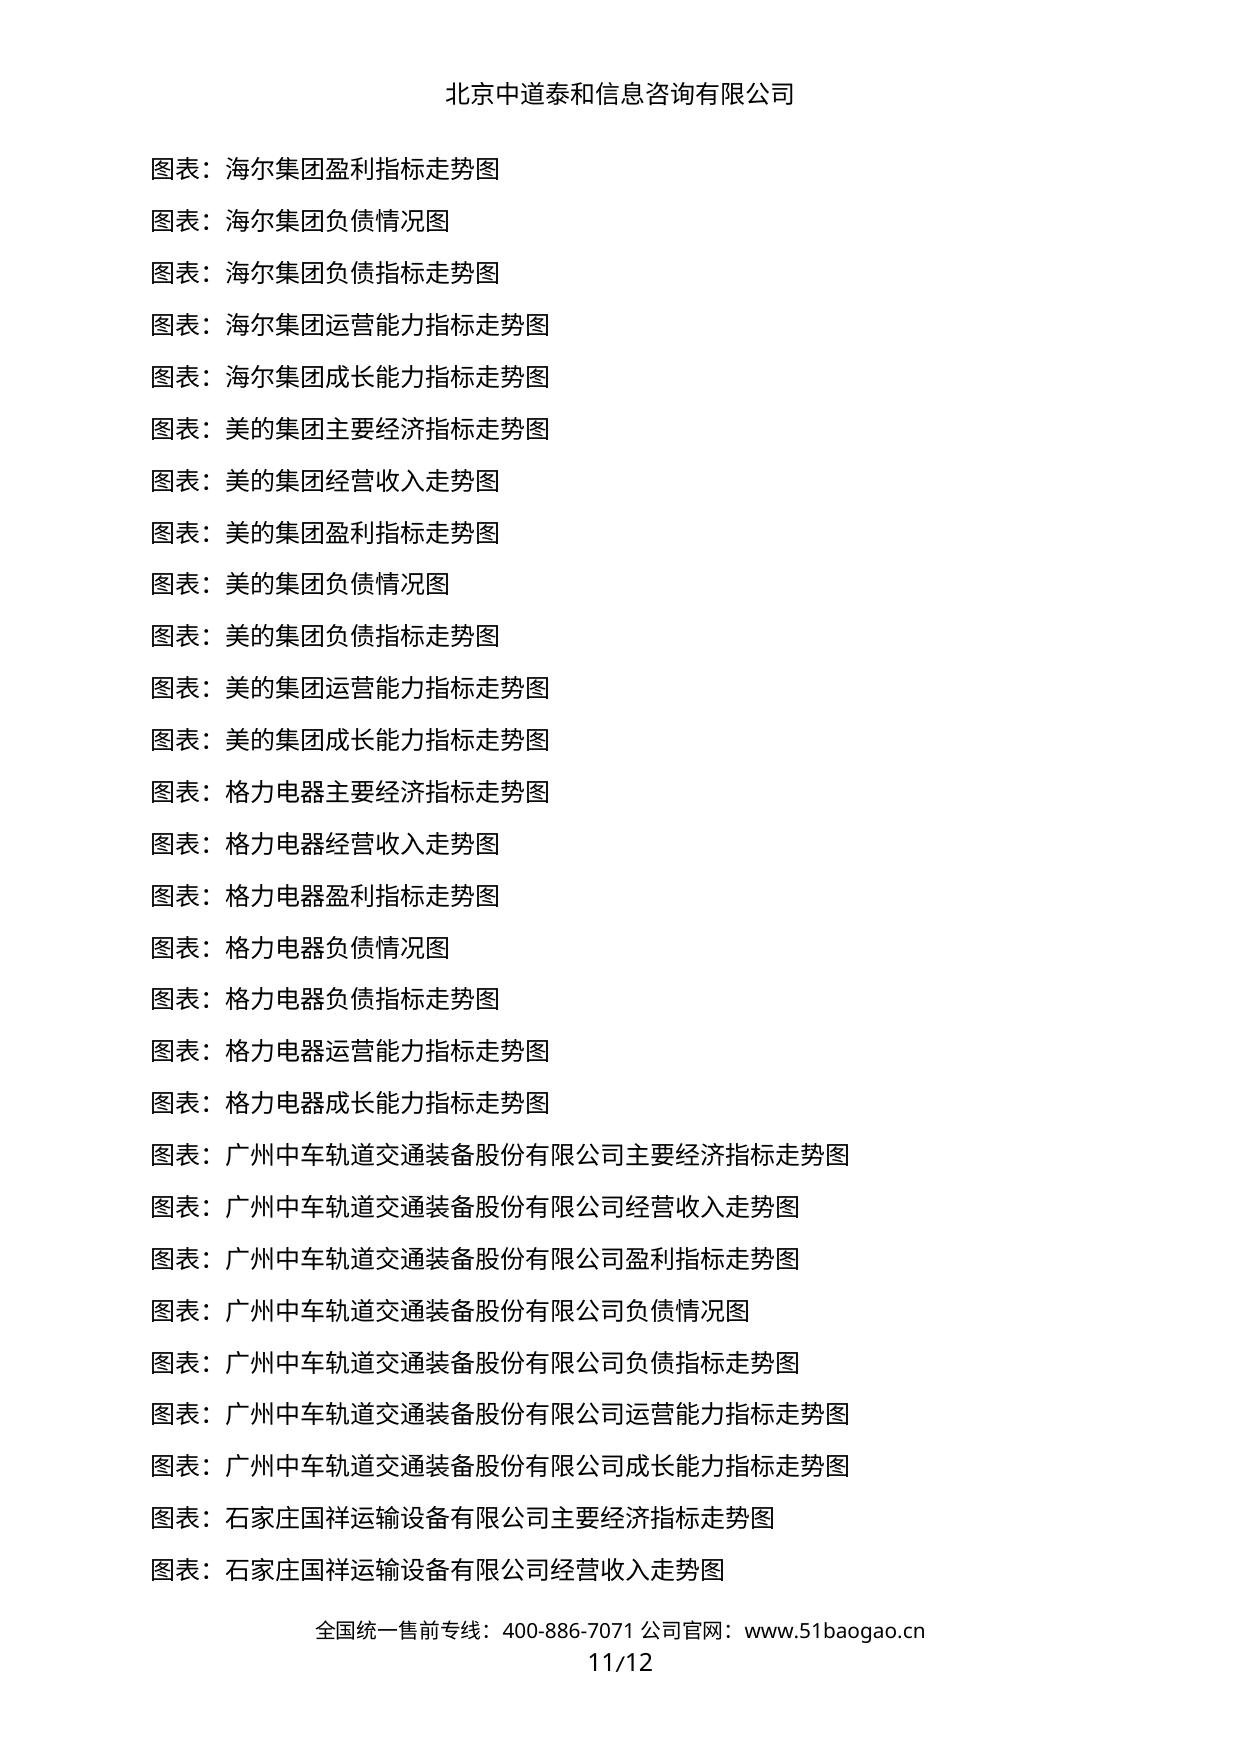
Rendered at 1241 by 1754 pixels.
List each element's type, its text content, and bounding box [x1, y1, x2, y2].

text 图表：格力电器成长能力指标走势图 [150, 1084, 1090, 1120]
text 图表：广州中车轨道交通装备股份有限公司主要经济指标走势图 [150, 1136, 1090, 1172]
text 图表：格力电器负债情况图 [150, 928, 1090, 964]
text 图表：格力电器经营收入走势图 [150, 824, 1090, 861]
text 图表：海尔集团运营能力指标走势图 [150, 306, 1090, 342]
text 图表：格力电器盈利指标走势图 [150, 876, 1090, 912]
text 图表：广州中车轨道交通装备股份有限公司负债情况图 [150, 1291, 1090, 1327]
text 图表：美的集团主要经济指标走势图 [150, 409, 1090, 446]
text 图表：海尔集团盈利指标走势图 [150, 150, 1090, 186]
text 图表：石家庄国祥运输设备有限公司主要经济指标走势图 [150, 1499, 1090, 1535]
text 图表：海尔集团负债指标走势图 [150, 254, 1090, 290]
text 图表：美的集团盈利指标走势图 [150, 513, 1090, 549]
text 图表：海尔集团成长能力指标走势图 [150, 357, 1090, 394]
text 图表：美的集团运营能力指标走势图 [150, 669, 1090, 705]
text 图表：广州中车轨道交通装备股份有限公司运营能力指标走势图 [150, 1395, 1090, 1431]
text 图表：美的集团负债情况图 [150, 565, 1090, 601]
text 图表：美的集团成长能力指标走势图 [150, 721, 1090, 757]
text 图表：广州中车轨道交通装备股份有限公司盈利指标走势图 [150, 1239, 1090, 1276]
text 图表：格力电器主要经济指标走势图 [150, 772, 1090, 809]
text 图表：广州中车轨道交通装备股份有限公司成长能力指标走势图 [150, 1447, 1090, 1483]
text 图表：石家庄国祥运输设备有限公司经营收入走势图 [150, 1551, 1090, 1587]
text 图表：海尔集团负债情况图 [150, 202, 1090, 238]
text 图表：美的集团经营收入走势图 [150, 461, 1090, 497]
text 图表：格力电器运营能力指标走势图 [150, 1032, 1090, 1068]
text 图表：格力电器负债指标走势图 [150, 980, 1090, 1016]
text 图表：美的集团负债指标走势图 [150, 617, 1090, 653]
text 图表：广州中车轨道交通装备股份有限公司经营收入走势图 [150, 1187, 1090, 1224]
text 图表：广州中车轨道交通装备股份有限公司负债指标走势图 [150, 1343, 1090, 1379]
